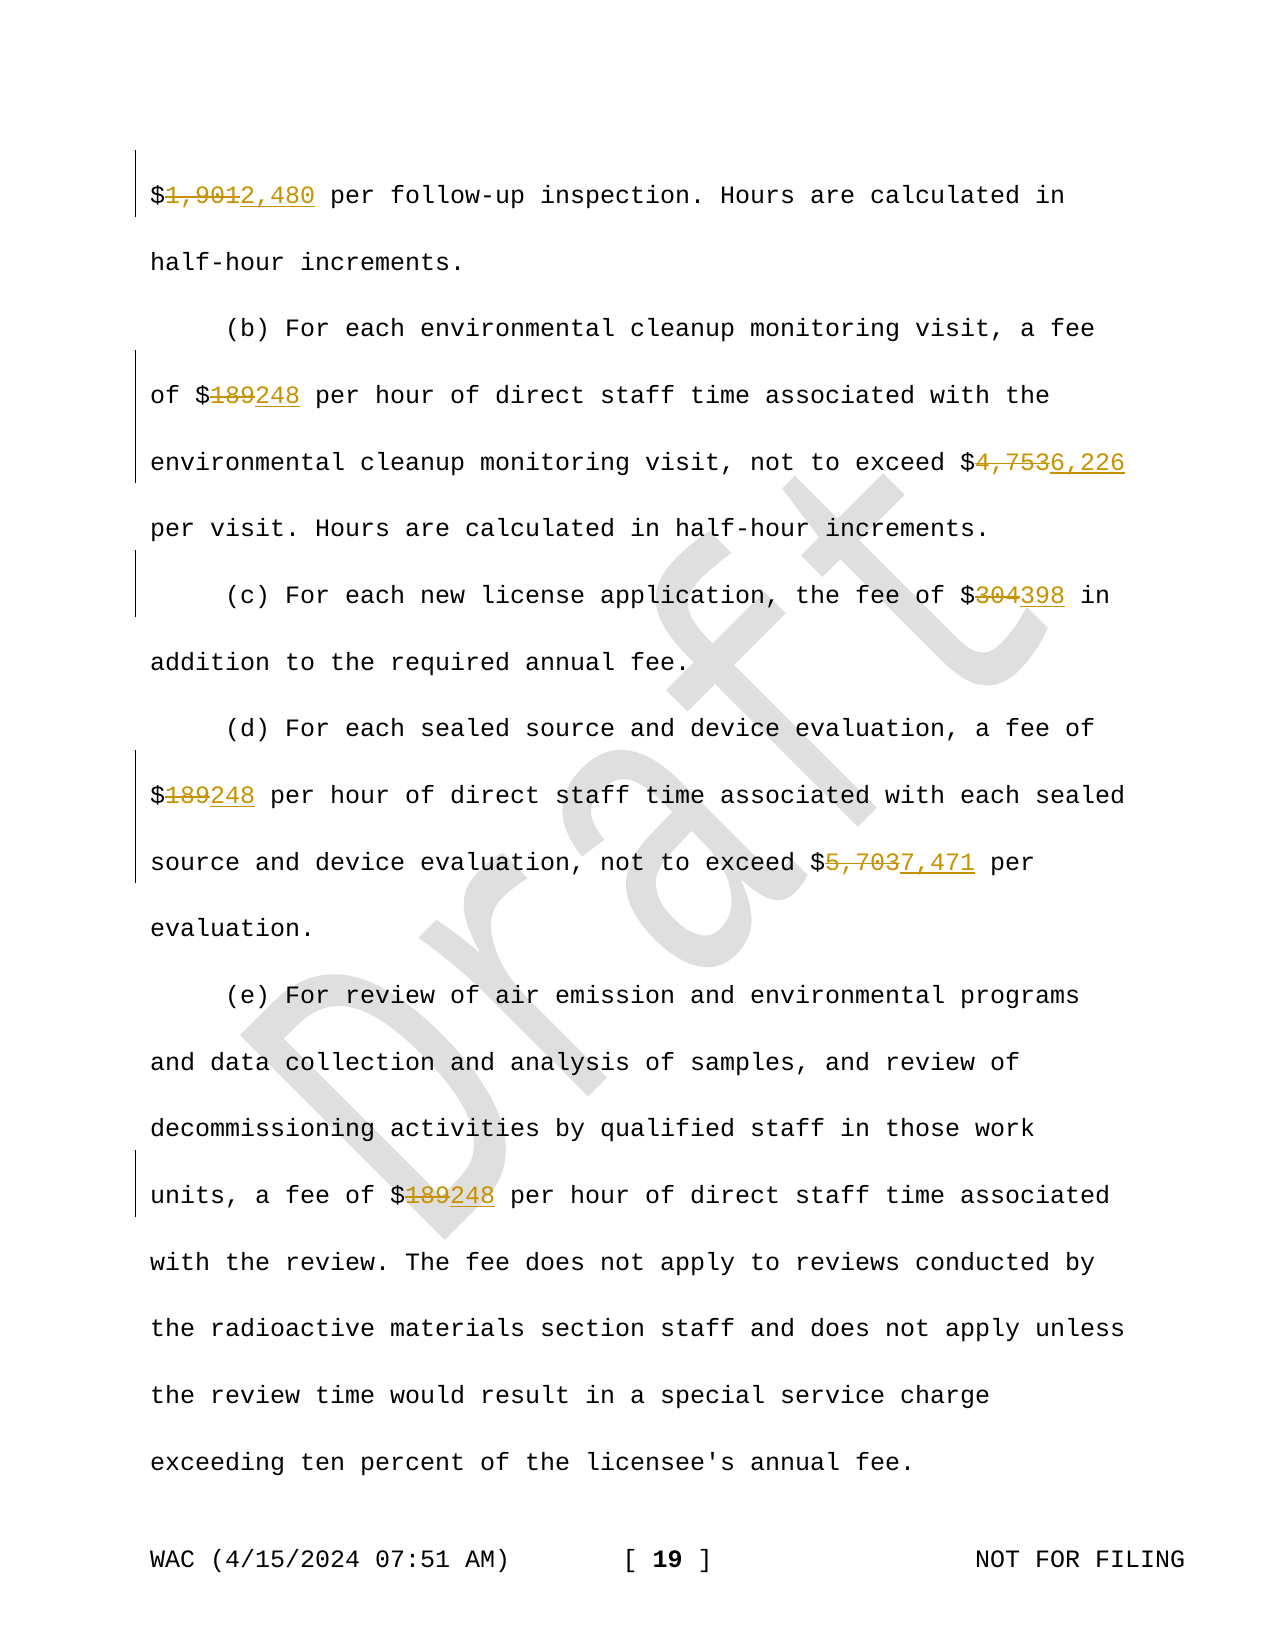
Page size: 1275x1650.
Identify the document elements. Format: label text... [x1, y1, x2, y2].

text (d) For each sealed source and device evaluation, a fee of $ per hour of direct staff time associated with each sealed source and device evaluation, not to exceed $ per evaluation. [150, 683, 1125, 950]
text (c) For each new license application, the fee of $ in addition to the required annual fee. [150, 550, 1125, 683]
text (e) For review of air emission and environmental programs and data collection and analysis of samples, and review of decommissioning activities by qualified staff in those work units, a fee of $ per hour of direct staff time associated with the review. The fee does not apply to reviews conducted by the radioactive materials section staff and does not apply unless the review time would result in a special service charge exceeding ten percent of the licensee's annual fee. [150, 950, 1125, 1483]
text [150, 150, 1125, 283]
text (b) For each environmental cleanup monitoring visit, a fee of $ per hour of direct staff time associated with the environmental cleanup monitoring visit, not to exceed $ per visit. Hours are calculated in half-hour increments. [150, 283, 1125, 550]
